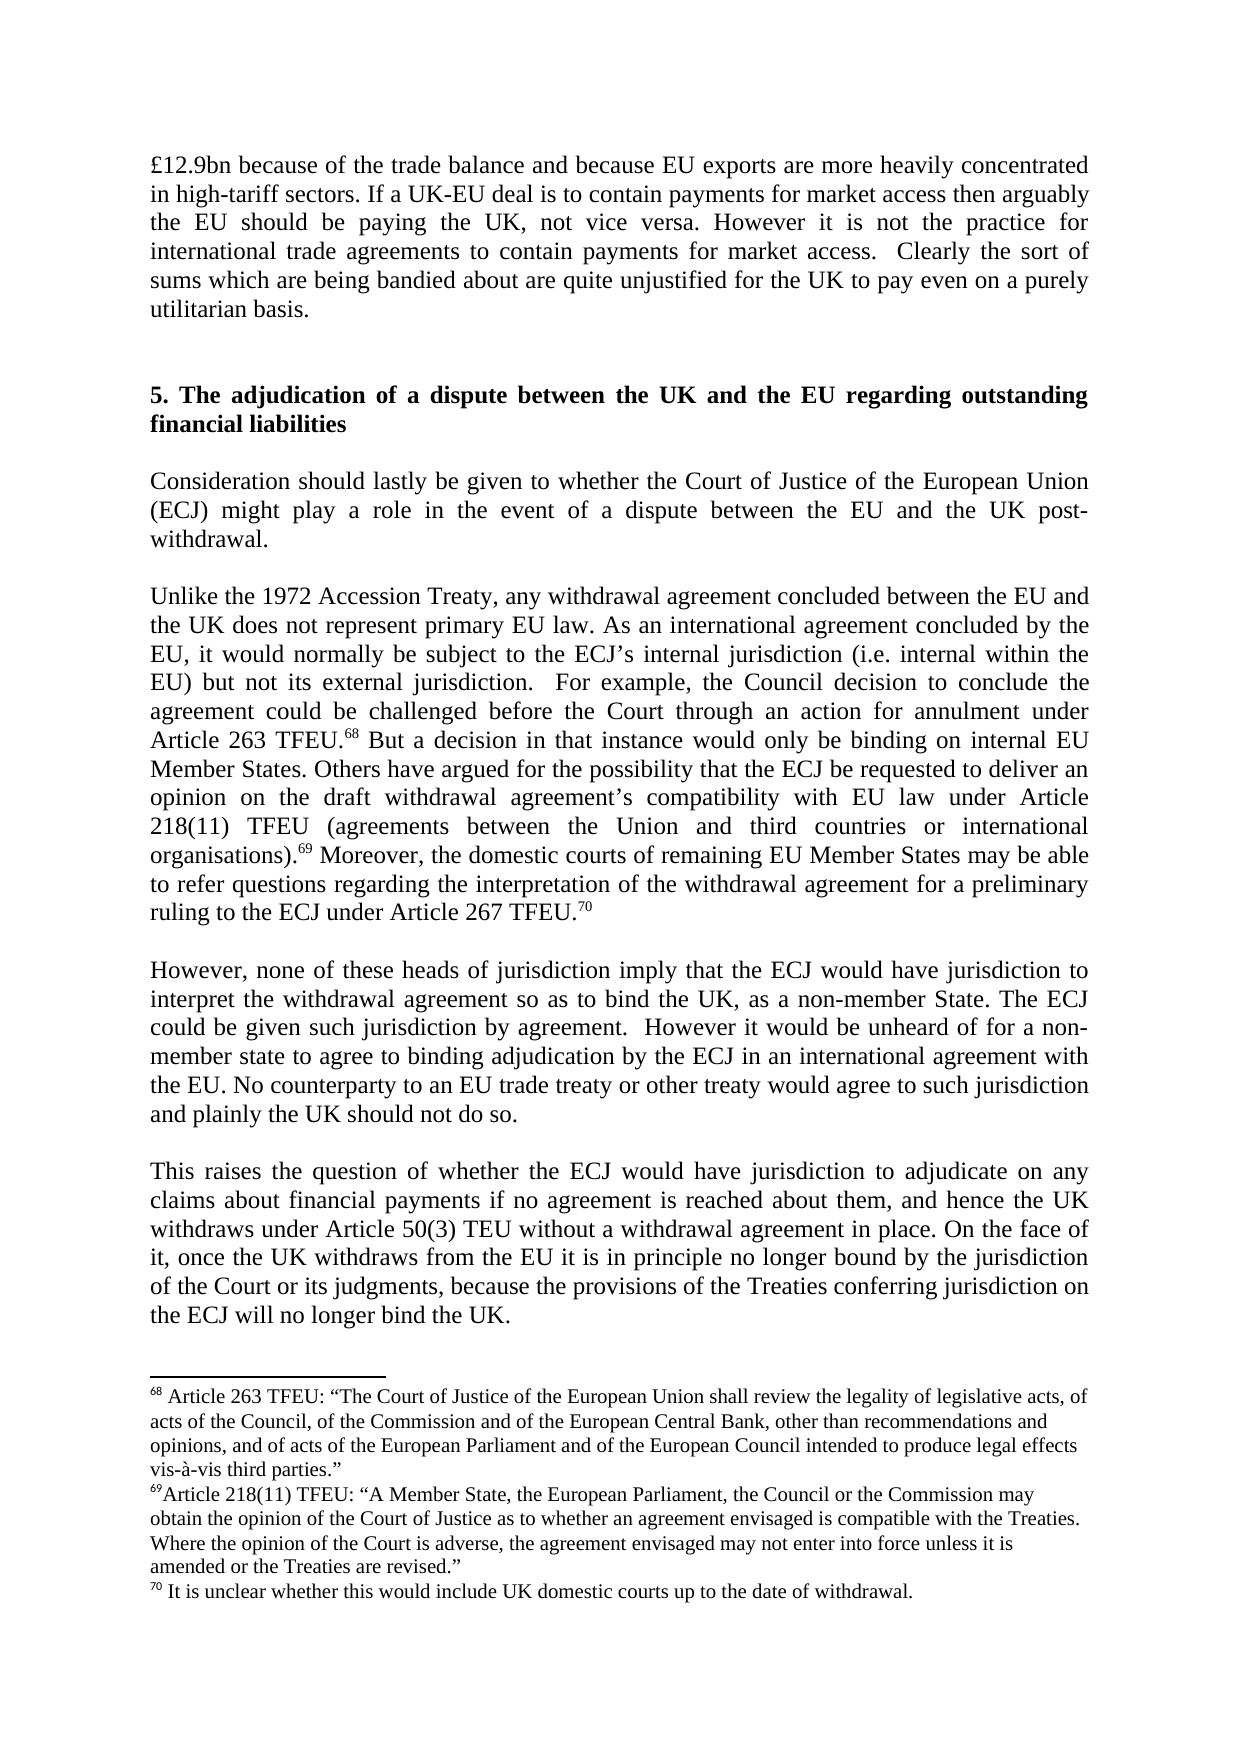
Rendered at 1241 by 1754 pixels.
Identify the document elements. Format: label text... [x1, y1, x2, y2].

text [150, 150, 1090, 322]
text Consideration should lastly be given to whether the Court of Justice of the European Union (ECJ) might play a role in the event of a dispute between the EU and the UK post-withdrawal. [150, 466, 1090, 552]
text However, none of these heads of jurisdiction imply that the ECJ would have jurisdiction to interpret the withdrawal agreement so as to bind the UK, as a non-member State. The ECJ could be given such jurisdiction by agreement. However it would be unheard of for a non-member state to agree to binding adjudication by the ECJ in an international agreement with the EU. No counterparty to an EU trade treaty or other treaty would agree to such jurisdiction and plainly the UK should not do so. [150, 955, 1090, 1127]
text 5. The adjudication of a dispute between the UK and the EU regarding outstanding financial liabilities [150, 380, 1090, 437]
text This raises the question of whether the ECJ would have jurisdiction to adjudicate on any claims about financial payments if no agreement is reached about them, and hence the UK withdraws under Article 50(3) TEU without a withdrawal agreement in place. On the face of it, once the UK withdraws from the EU it is in principle no longer bound by the jurisdiction of the Court or its judgments, because the provisions of the Treaties conferring jurisdiction on the ECJ will no longer bind the UK. [150, 1156, 1090, 1329]
text Unlike the 1972 Accession Treaty, any withdrawal agreement concluded between the EU and the UK does not represent primary EU law. As an international agreement concluded by the EU, it would normally be subject to the ECJ’s internal jurisdiction (i.e. internal within the EU) but not its external jurisdiction. For example, the Council decision to conclude the agreement could be challenged before the Court through an action for annulment under Article 263 TFEU. But a decision in that instance would only be binding on internal EU Member States. Others have argued for the possibility that the ECJ be requested to deliver an opinion on the draft withdrawal agreement’s compatibility with EU law under Article 218(11) TFEU (agreements between the Union and third countries or international organisations). Moreover, the domestic courts of remaining EU Member States may be able to refer questions regarding the interpretation of the withdrawal agreement for a preliminary ruling to the ECJ under Article 267 TFEU. [150, 581, 1090, 926]
